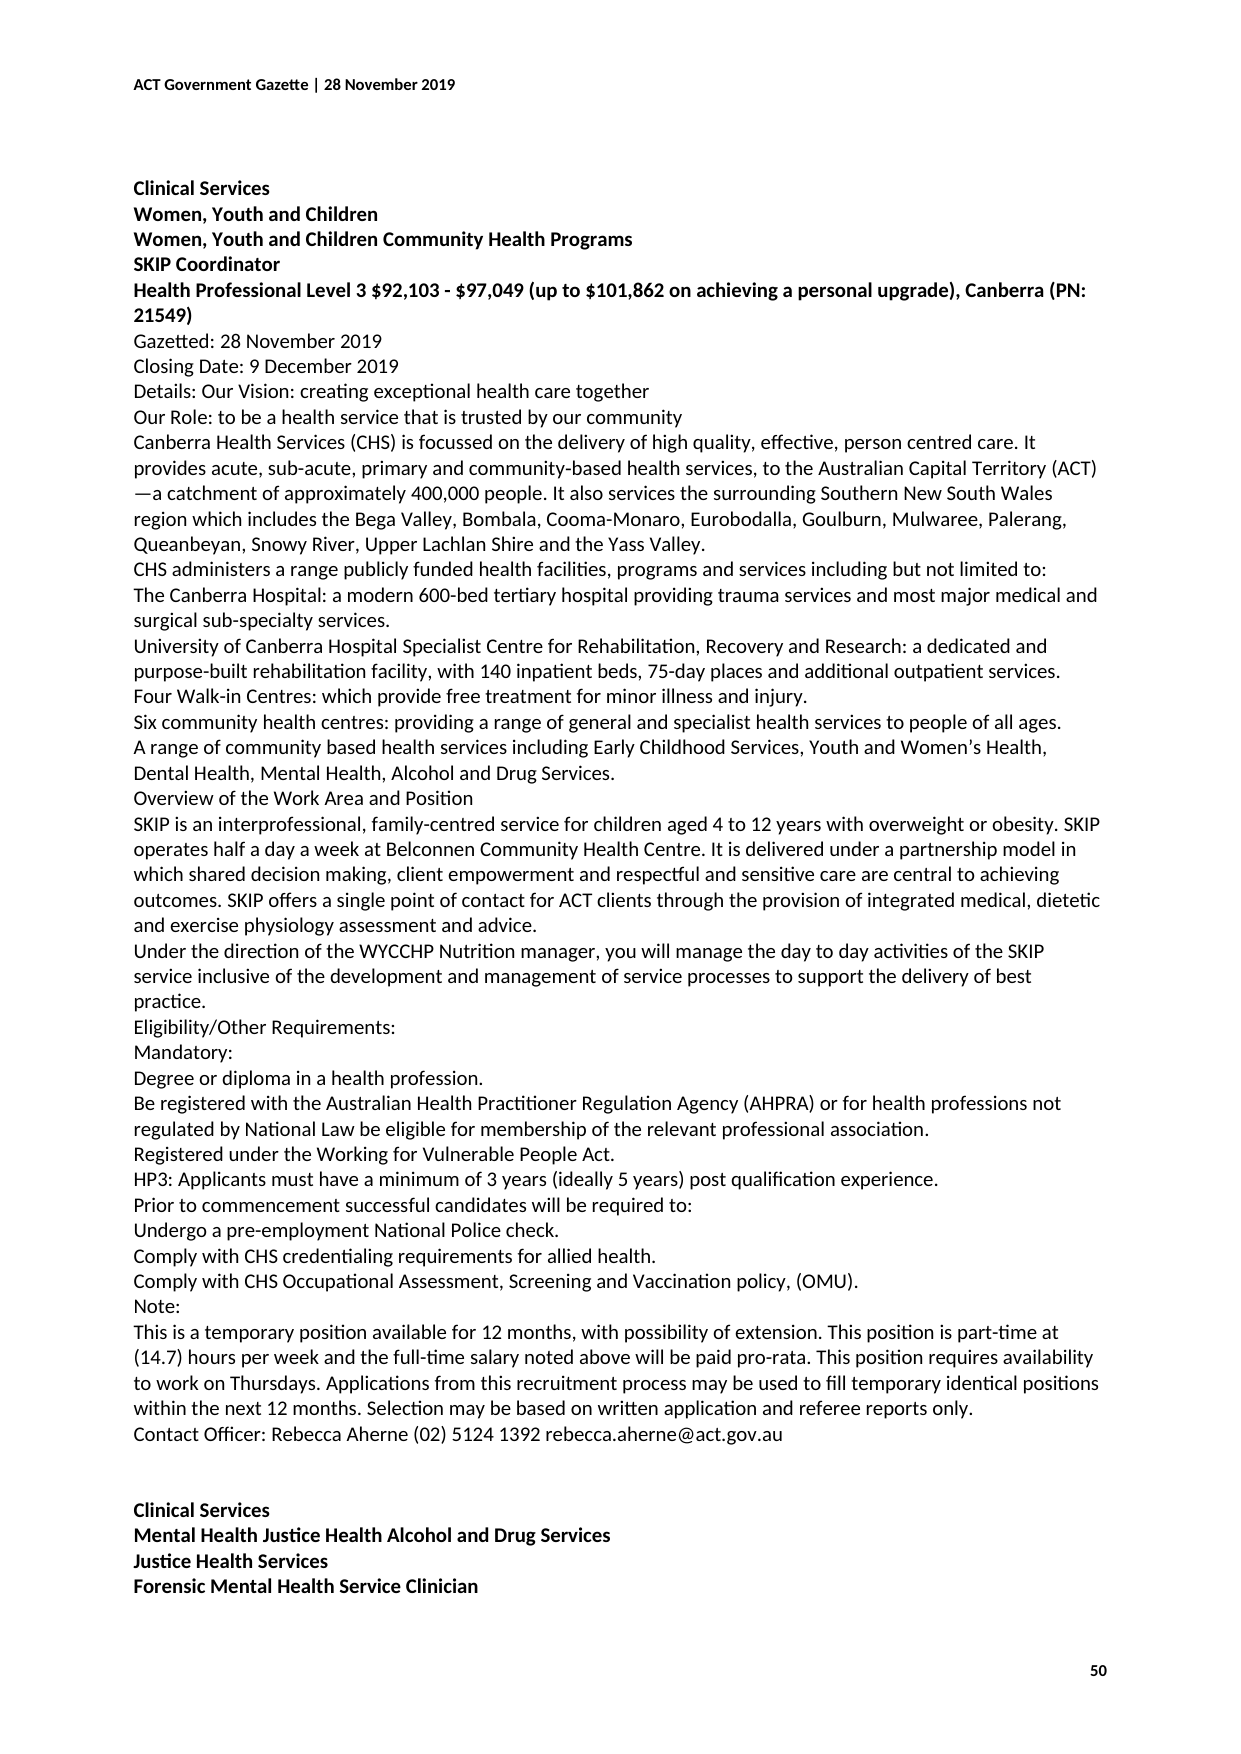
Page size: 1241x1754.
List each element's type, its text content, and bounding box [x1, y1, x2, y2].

text Prior to commencement successful candidates will be required to: [133, 1192, 1107, 1217]
text Health Professional Level 3 $92,103 - $97,049 (up to $101,862 on achieving a personal upgrade), Canberra (PN: 21549) [133, 277, 1107, 328]
text The Canberra Hospital: a modern 600-bed tertiary hospital providing trauma services and most major medical and surgical sub-specialty services. [133, 582, 1107, 633]
text This is a temporary position available for 12 months, with possibility of extension. This position is part-time at (14.7) hours per week and the full-time salary noted above will be paid pro-rata. This position requires availability to work on Thursdays. Applications from this recruitment process may be used to fill temporary identical positions within the next 12 months. Selection may be based on written application and referee reports only. [133, 1319, 1107, 1421]
text Four Walk-in Centres: which provide free treatment for minor illness and injury. [133, 684, 1107, 709]
text Our Role: to be a health service that is trusted by our community [133, 404, 1107, 429]
text Under the direction of the WYCCHP Nutrition manager, you will manage the day to day activities of the SKIP service inclusive of the development and management of service processes to support the delivery of best practice. [133, 938, 1107, 1014]
text Mandatory: [133, 1039, 1107, 1065]
text Closing Date: 9 December 2019 [133, 353, 1107, 379]
text Undergo a pre-employment National Police check. [133, 1217, 1107, 1243]
text Details: Our Vision: creating exceptional health care together [133, 379, 1107, 404]
text Canberra Health Services (CHS) is focussed on the delivery of high quality, effective, person centred care. It provides acute, sub-acute, primary and community‐based health services, to the Australian Capital Territory (ACT)—a catchment of approximately 400,000 people. It also services the surrounding Southern New South Wales region which includes the Bega Valley, Bombala, Cooma-Monaro, Eurobodalla, Goulburn, Mulwaree, Palerang, Queanbeyan, Snowy River, Upper Lachlan Shire and the Yass Valley. [133, 429, 1107, 557]
text Degree or diploma in a health profession. [133, 1065, 1107, 1090]
text Overview of the Work Area and Position [133, 785, 1107, 811]
text A range of community based health services including Early Childhood Services, Youth and Women’s Health, Dental Health, Mental Health, Alcohol and Drug Services. [133, 734, 1107, 785]
text Six community health centres: providing a range of general and specialist health services to people of all ages. [133, 709, 1107, 734]
text Clinical Services [133, 1497, 1107, 1522]
text Mental Health Justice Health Alcohol and Drug Services [133, 1522, 1107, 1548]
text Registered under the Working for Vulnerable People Act. [133, 1141, 1107, 1167]
text Justice Health Services [133, 1548, 1107, 1573]
text Contact Officer: Rebecca Aherne (02) 5124 1392 rebecca.aherne@act.gov.au [133, 1421, 1107, 1446]
text Women, Youth and Children [133, 201, 1107, 226]
text Women, Youth and Children Community Health Programs [133, 226, 1107, 252]
text Eligibility/Other Requirements: [133, 1014, 1107, 1039]
text CHS administers a range publicly funded health facilities, programs and services including but not limited to: [133, 557, 1107, 582]
text Clinical Services [133, 175, 1107, 201]
text University of Canberra Hospital Specialist Centre for Rehabilitation, Recovery and Research: a dedicated and purpose-built rehabilitation facility, with 140 inpatient beds, 75-day places and additional outpatient services. [133, 633, 1107, 684]
text Gazetted: 28 November 2019 [133, 328, 1107, 353]
text Comply with CHS Occupational Assessment, Screening and Vaccination policy, (OMU). [133, 1268, 1107, 1294]
text Be registered with the Australian Health Practitioner Regulation Agency (AHPRA) or for health professions not regulated by National Law be eligible for membership of the relevant professional association. [133, 1090, 1107, 1141]
text Comply with CHS credentialing requirements for allied health. [133, 1243, 1107, 1268]
text Note: [133, 1294, 1107, 1319]
text SKIP is an interprofessional, family-centred service for children aged 4 to 12 years with overweight or obesity. SKIP operates half a day a week at Belconnen Community Health Centre. It is delivered under a partnership model in which shared decision making, client empowerment and respectful and sensitive care are central to achieving outcomes. SKIP offers a single point of contact for ACT clients through the provision of integrated medical, dietetic and exercise physiology assessment and advice. [133, 811, 1107, 938]
text HP3: Applicants must have a minimum of 3 years (ideally 5 years) post qualification experience. [133, 1167, 1107, 1192]
text SKIP Coordinator [133, 252, 1107, 277]
text Forensic Mental Health Service Clinician [133, 1573, 1107, 1599]
